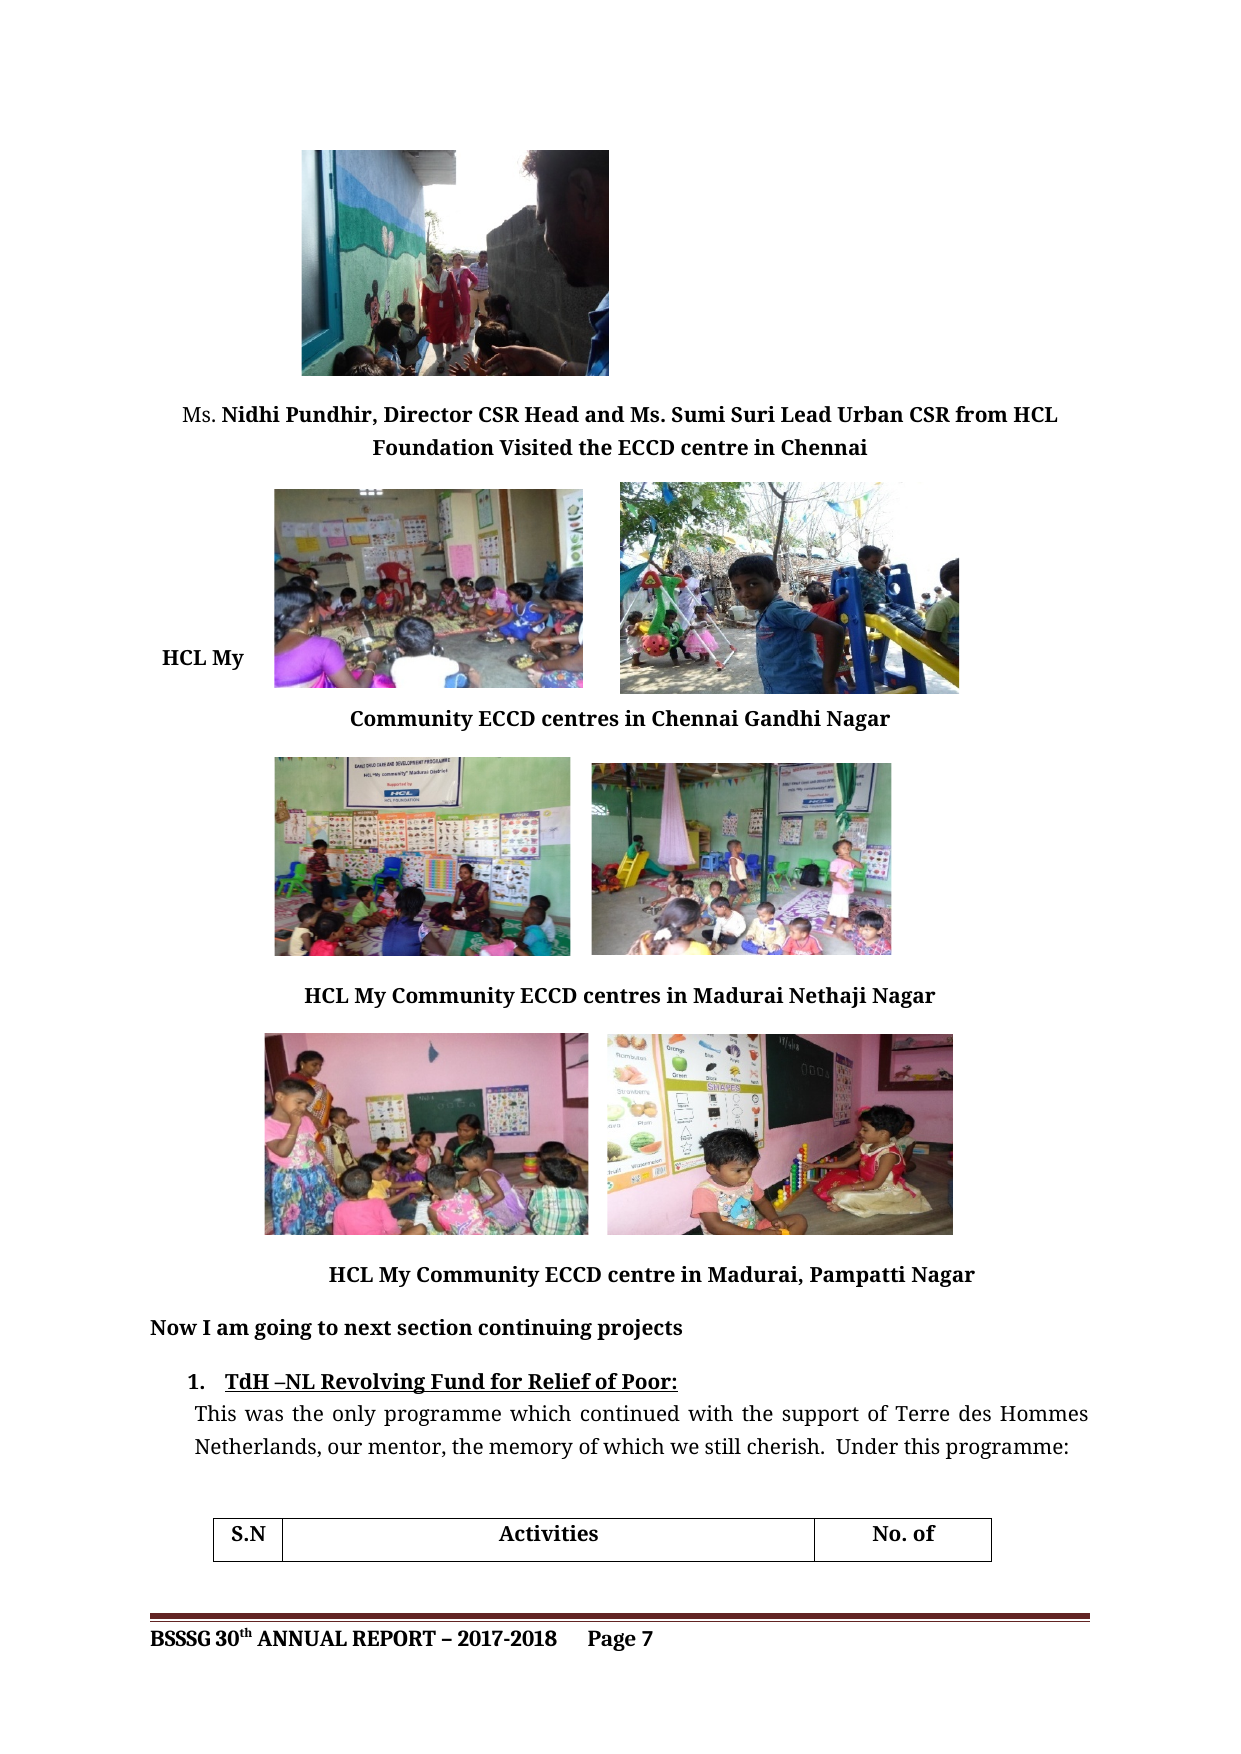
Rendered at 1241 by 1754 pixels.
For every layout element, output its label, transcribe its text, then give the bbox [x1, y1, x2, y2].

text HCL My Community ECCD centres in Madurai Nethaji Nagar [150, 981, 1090, 1009]
text HCL My Community ECCD centre in Madurai, Pampatti Nagar [150, 1260, 1090, 1288]
list TdH –NL Revolving Fund for Relief of Poor: [187, 1367, 1090, 1395]
text HCL My Community ECCD centres in Chennai Gandhi Nagar [150, 643, 1090, 733]
picture [274, 489, 583, 687]
picture [264, 1033, 589, 1234]
table_header Activities [283, 1519, 814, 1561]
picture [620, 482, 960, 692]
picture [607, 1034, 953, 1235]
picture [591, 763, 892, 954]
picture [274, 757, 571, 956]
text Now I am going to next section continuing projects [150, 1313, 1090, 1342]
text Ms. Nidhi Pundhir, Director CSR Head and Ms. Sumi Suri Lead Urban CSR from HCL Foundation Visited the ECCD centre in Chennai [150, 401, 1090, 462]
table_header S.N [214, 1519, 282, 1561]
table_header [815, 1519, 991, 1561]
list This was the only programme which continued with the support of Terre des Hommes Netherlands, our mentor, the memory of which we still cherish. Under this programme: [194, 1399, 1090, 1461]
picture [301, 150, 609, 376]
